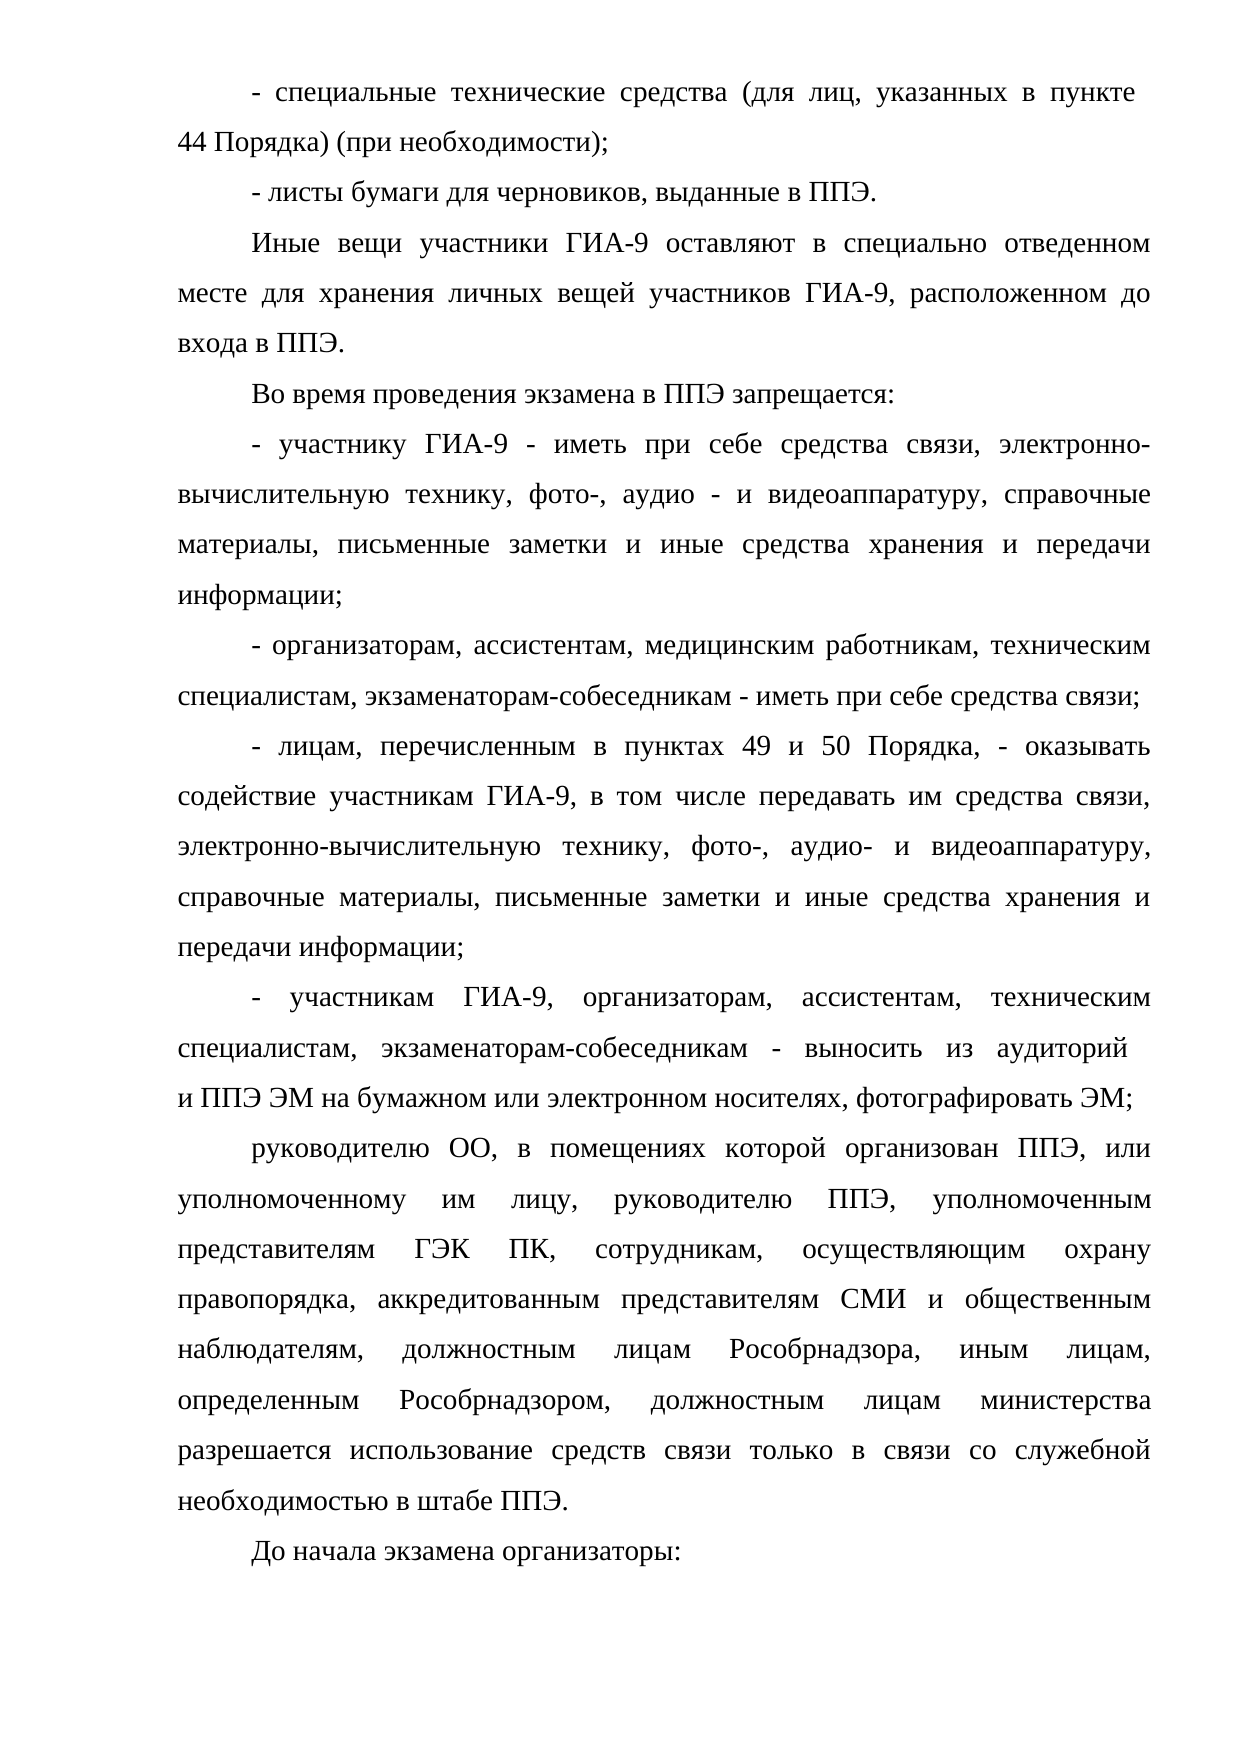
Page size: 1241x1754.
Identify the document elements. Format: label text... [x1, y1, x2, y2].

text - участникам ГИА-9, организаторам, ассистентам, техническим специалистам, экзаменаторам-собеседникам - выносить из аудиторий и ППЭ ЭМ на бумажном или электронном носителях, фотографировать ЭМ; [177, 979, 1152, 1114]
text руководителю ОО, в помещениях которой организован ППЭ, или уполномоченному им лицу, руководителю ППЭ, уполномоченным представителям ГЭК ПК, сотрудникам, осуществляющим охрану правопорядка, аккредитованным представителям СМИ и общественным наблюдателям, должностным лицам Рособрнадзора, иным лицам, определенным Рособрнадзором, должностным лицам министерства разрешается использование средств связи только в связи со служебной необходимостью в штабе ППЭ. [177, 1130, 1152, 1516]
text - организаторам, ассистентам, медицинским работникам, техническим специалистам, экзаменаторам-собеседникам - иметь при себе средства связи; [177, 627, 1152, 711]
text - листы бумаги для черновиков, выданные в ППЭ. [177, 174, 1152, 208]
text До начала экзамена организаторы: [177, 1533, 1152, 1566]
text Иные вещи участники ГИА-9 оставляют в специально отведенном месте для хранения личных вещей участников ГИА-9, расположенном до входа в ППЭ. [177, 225, 1152, 359]
text Во время проведения экзамена в ППЭ запрещается: [177, 376, 1152, 409]
text - участнику ГИА-9 - иметь при себе средства связи, электронно-вычислительную технику, фото-, аудио - и видеоаппаратуру, справочные материалы, письменные заметки и иные средства хранения и передачи информации; [177, 426, 1152, 611]
text - лицам, перечисленным в пунктах 49 и 50 Порядка, - оказывать содействие участникам ГИА-9, в том числе передавать им средства связи, электронно-вычислительную технику, фото-, аудио- и видеоаппаратуру, справочные материалы, письменные заметки и иные средства хранения и передачи информации; [177, 728, 1152, 963]
text - специальные технические средства (для лиц, указанных в пункте 44 Порядка) (при необходимости); [177, 74, 1152, 158]
